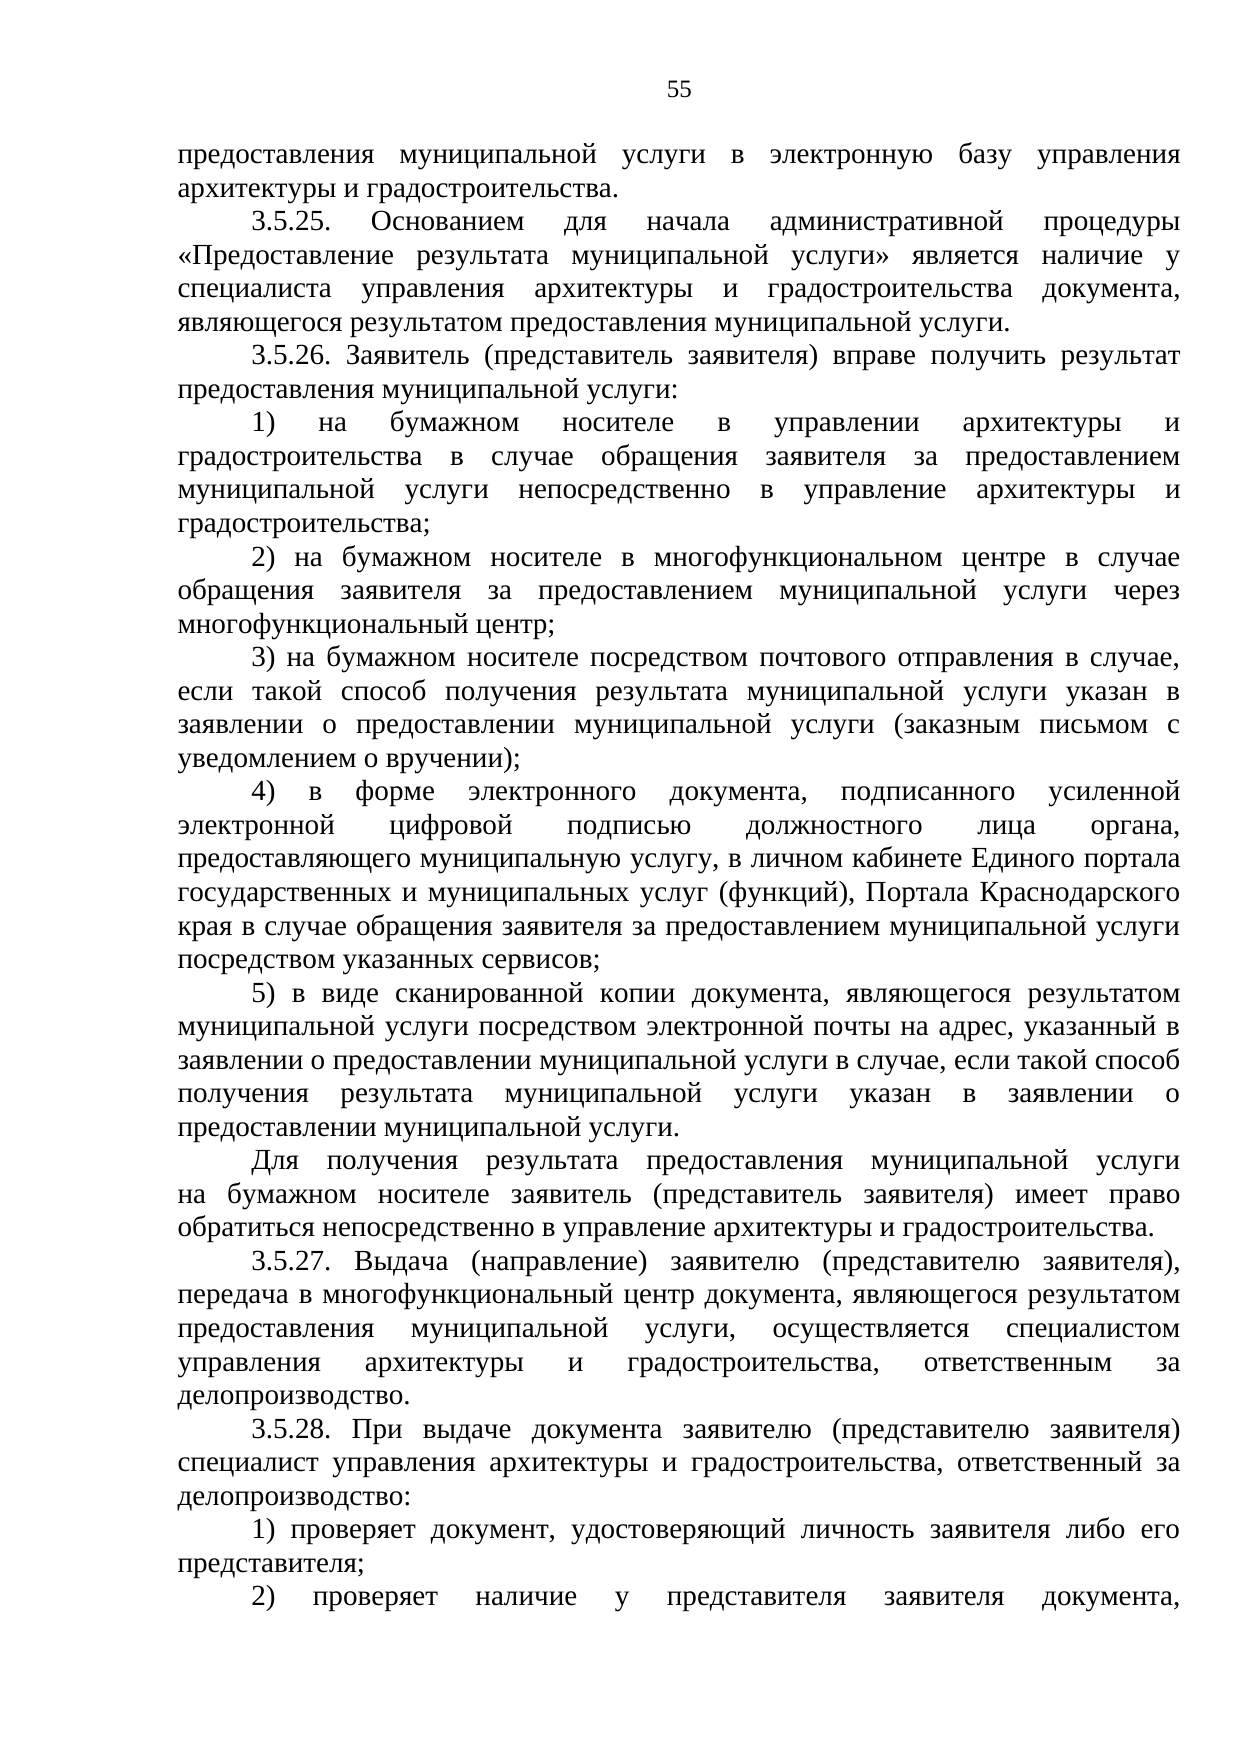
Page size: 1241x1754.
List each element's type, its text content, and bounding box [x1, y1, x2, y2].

text 3.5.28. При выдаче документа заявителю (представителю заявителя) специалист управления архитектуры и градостроительства, ответственный за делопроизводство: [177, 1411, 1181, 1511]
text Для получения результата предоставления муниципальной услуги на бумажном носителе заявитель (представитель заявителя) имеет право обратиться непосредственно в управление архитектуры и градостроительства. [177, 1142, 1181, 1243]
text 3) на бумажном носителе посредством почтового отправления в случае, если такой способ получения результата муниципальной услуги указан в заявлении о предоставлении муниципальной услуги (заказным письмом с уведомлением о вручении); [177, 639, 1181, 773]
text 1) проверяет документ, удостоверяющий личность заявителя либо его представителя; [177, 1511, 1181, 1578]
text 3.5.27. Выдача (направление) заявителю (представителю заявителя), передача в многофункциональный центр документа, являющегося результатом предоставления муниципальной услуги, осуществляется специалистом управления архитектуры и градостроительства, ответственным за делопроизводство. [177, 1243, 1181, 1411]
text 4) в форме электронного документа, подписанного усиленной электронной цифровой подписью должностного лица органа, предоставляющего муниципальную услугу, в личном кабинете Единого портала государственных и муниципальных услуг (функций), Портала Краснодарского края в случае обращения заявителя за предоставлением муниципальной услуги посредством указанных сервисов; [177, 773, 1181, 975]
text 1) на бумажном носителе в управлении архитектуры и градостроительства в случае обращения заявителя за предоставлением муниципальной услуги непосредственно в управление архитектуры и градостроительства; [177, 404, 1181, 539]
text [177, 1578, 1181, 1612]
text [177, 136, 1181, 203]
text 3.5.26. Заявитель (представитель заявителя) вправе получить результат предоставления муниципальной услуги: [177, 337, 1181, 404]
text 2) на бумажном носителе в многофункциональном центре в случае обращения заявителя за предоставлением муниципальной услуги через многофункциональный центр; [177, 539, 1181, 639]
text 5) в виде сканированной копии документа, являющегося результатом муниципальной услуги посредством электронной почты на адрес, указанный в заявлении о предоставлении муниципальной услуги в случае, если такой способ получения результата муниципальной услуги указан в заявлении о предоставлении муниципальной услуги. [177, 975, 1181, 1142]
text 3.5.25. Основанием для начала административной процедуры «Предоставление результата муниципальной услуги» является наличие у специалиста управления архитектуры и градостроительства документа, являющегося результатом предоставления муниципальной услуги. [177, 203, 1181, 337]
